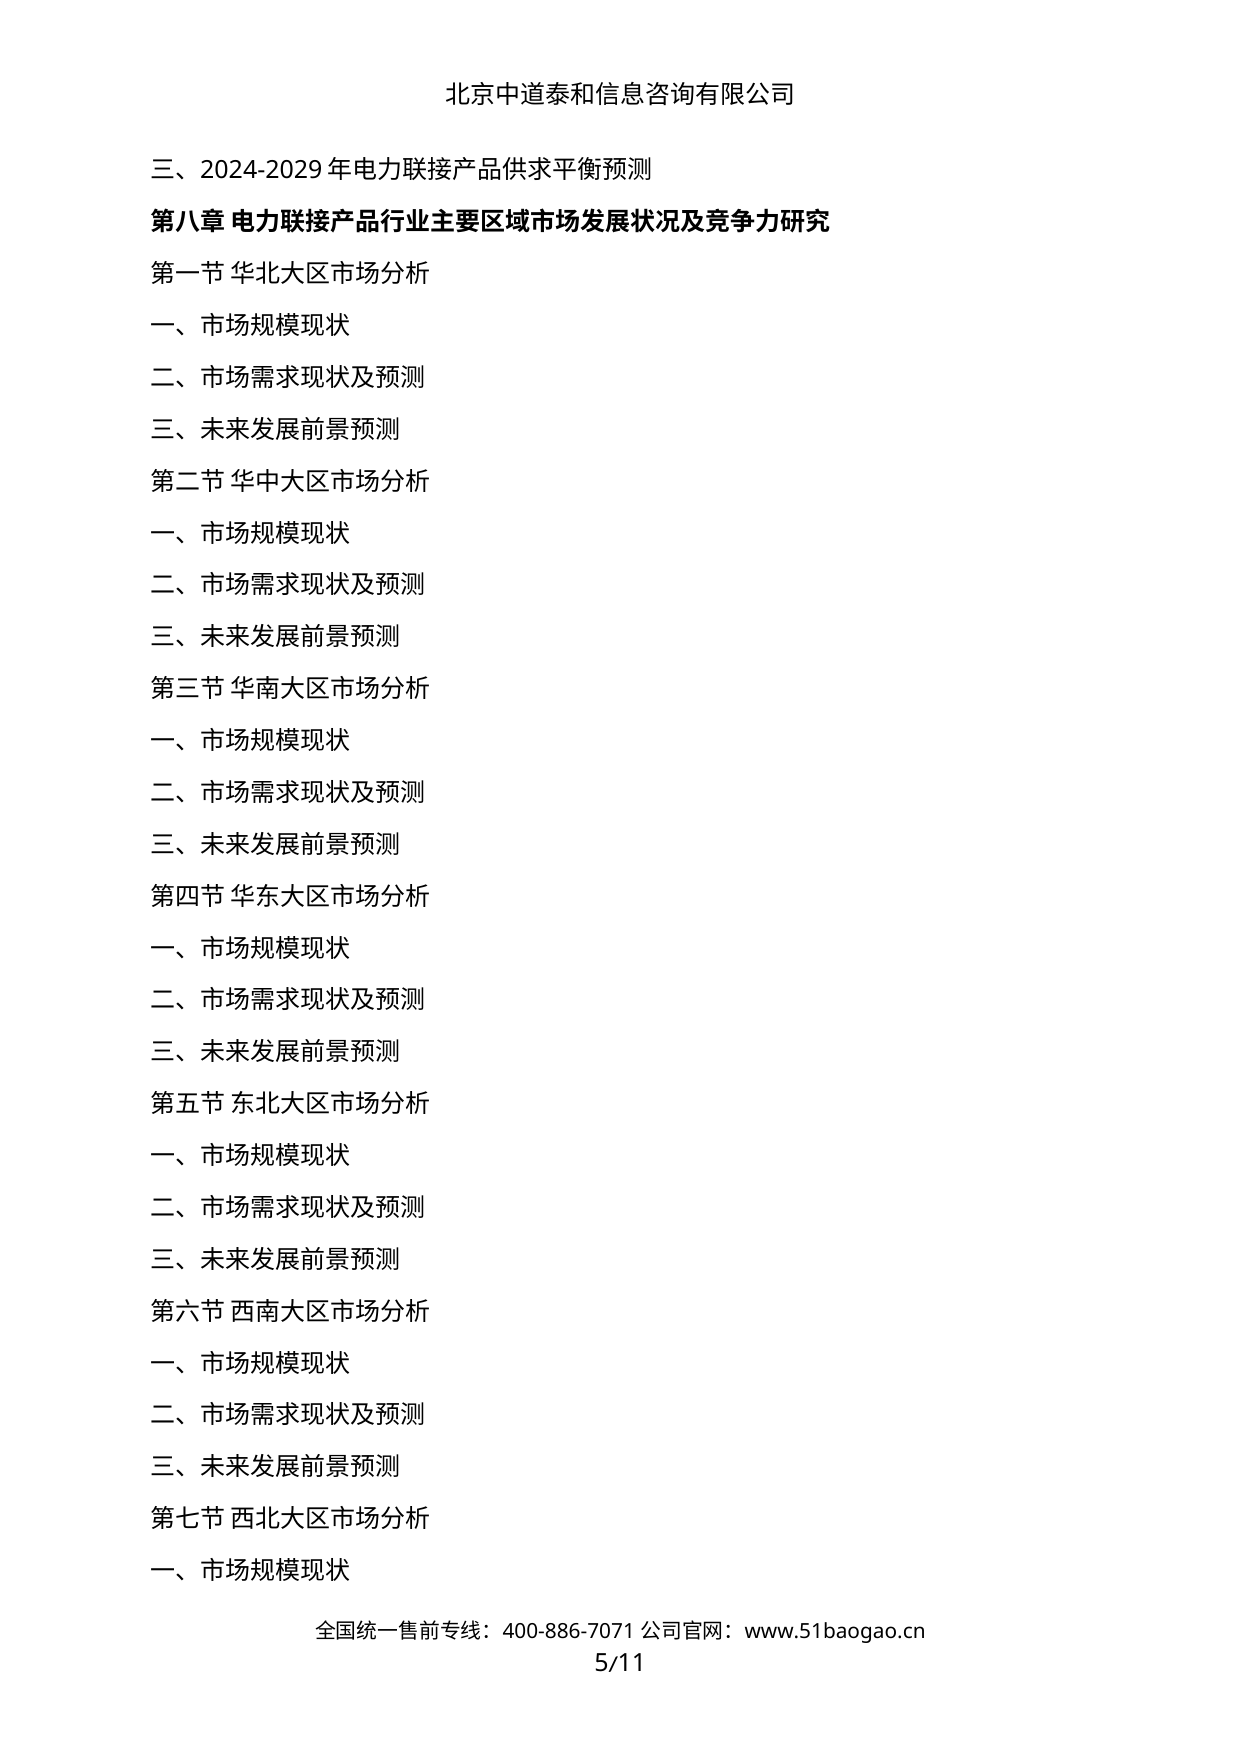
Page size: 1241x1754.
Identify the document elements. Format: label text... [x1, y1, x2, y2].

text 一、市场规模现状 [150, 928, 1090, 964]
text 第六节 西南大区市场分析 [150, 1291, 1090, 1327]
text 第二节 华中大区市场分析 [150, 461, 1090, 497]
text 一、市场规模现状 [150, 513, 1090, 549]
text 第五节 东北大区市场分析 [150, 1084, 1090, 1120]
text 三、未来发展前景预测 [150, 1239, 1090, 1276]
text 三、未来发展前景预测 [150, 1447, 1090, 1483]
text 二、市场需求现状及预测 [150, 1187, 1090, 1224]
text 第七节 西北大区市场分析 [150, 1499, 1090, 1535]
text 二、市场需求现状及预测 [150, 357, 1090, 394]
text 三、2024-2029年电力联接产品供求平衡预测 [150, 150, 1090, 186]
text 二、市场需求现状及预测 [150, 1395, 1090, 1431]
text 一、市场规模现状 [150, 1136, 1090, 1172]
text 三、未来发展前景预测 [150, 409, 1090, 446]
text 三、未来发展前景预测 [150, 1032, 1090, 1068]
text 三、未来发展前景预测 [150, 824, 1090, 861]
text 二、市场需求现状及预测 [150, 565, 1090, 601]
text 第一节 华北大区市场分析 [150, 254, 1090, 290]
text 二、市场需求现状及预测 [150, 980, 1090, 1016]
text 第八章 电力联接产品行业主要区域市场发展状况及竞争力研究 [150, 202, 1090, 238]
text 一、市场规模现状 [150, 306, 1090, 342]
text 一、市场规模现状 [150, 721, 1090, 757]
text 一、市场规模现状 [150, 1343, 1090, 1379]
text 二、市场需求现状及预测 [150, 772, 1090, 809]
text 第四节 华东大区市场分析 [150, 876, 1090, 912]
text 第三节 华南大区市场分析 [150, 669, 1090, 705]
text 一、市场规模现状 [150, 1551, 1090, 1587]
text 三、未来发展前景预测 [150, 617, 1090, 653]
